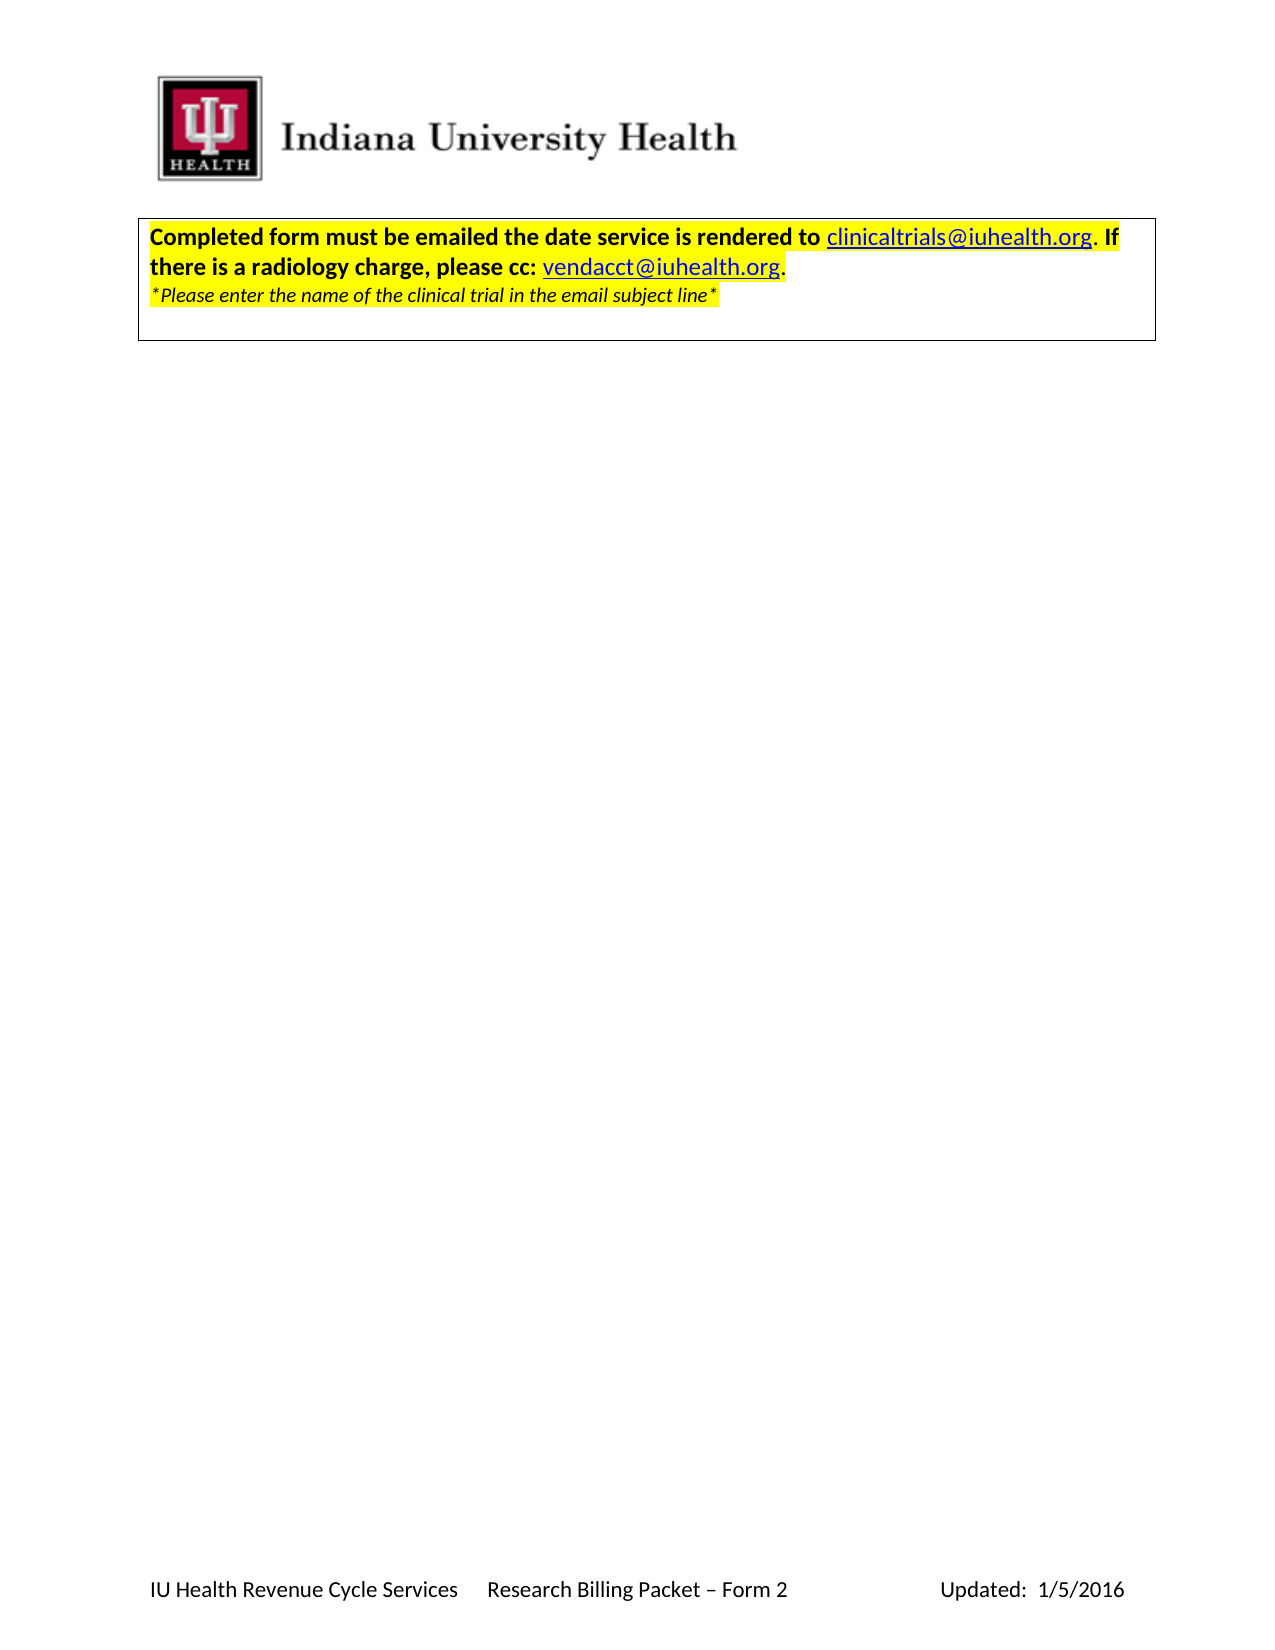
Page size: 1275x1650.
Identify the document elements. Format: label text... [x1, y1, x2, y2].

table_cell Completed form must be emailed the date service is rendered to clinicaltrials@iuhealth.org. If there is a radiology charge, please cc: vendacct@iuhealth.org. *Please enter the name of the clinical trial in the email subject line* [139, 219, 1155, 340]
picture [150, 75, 816, 190]
